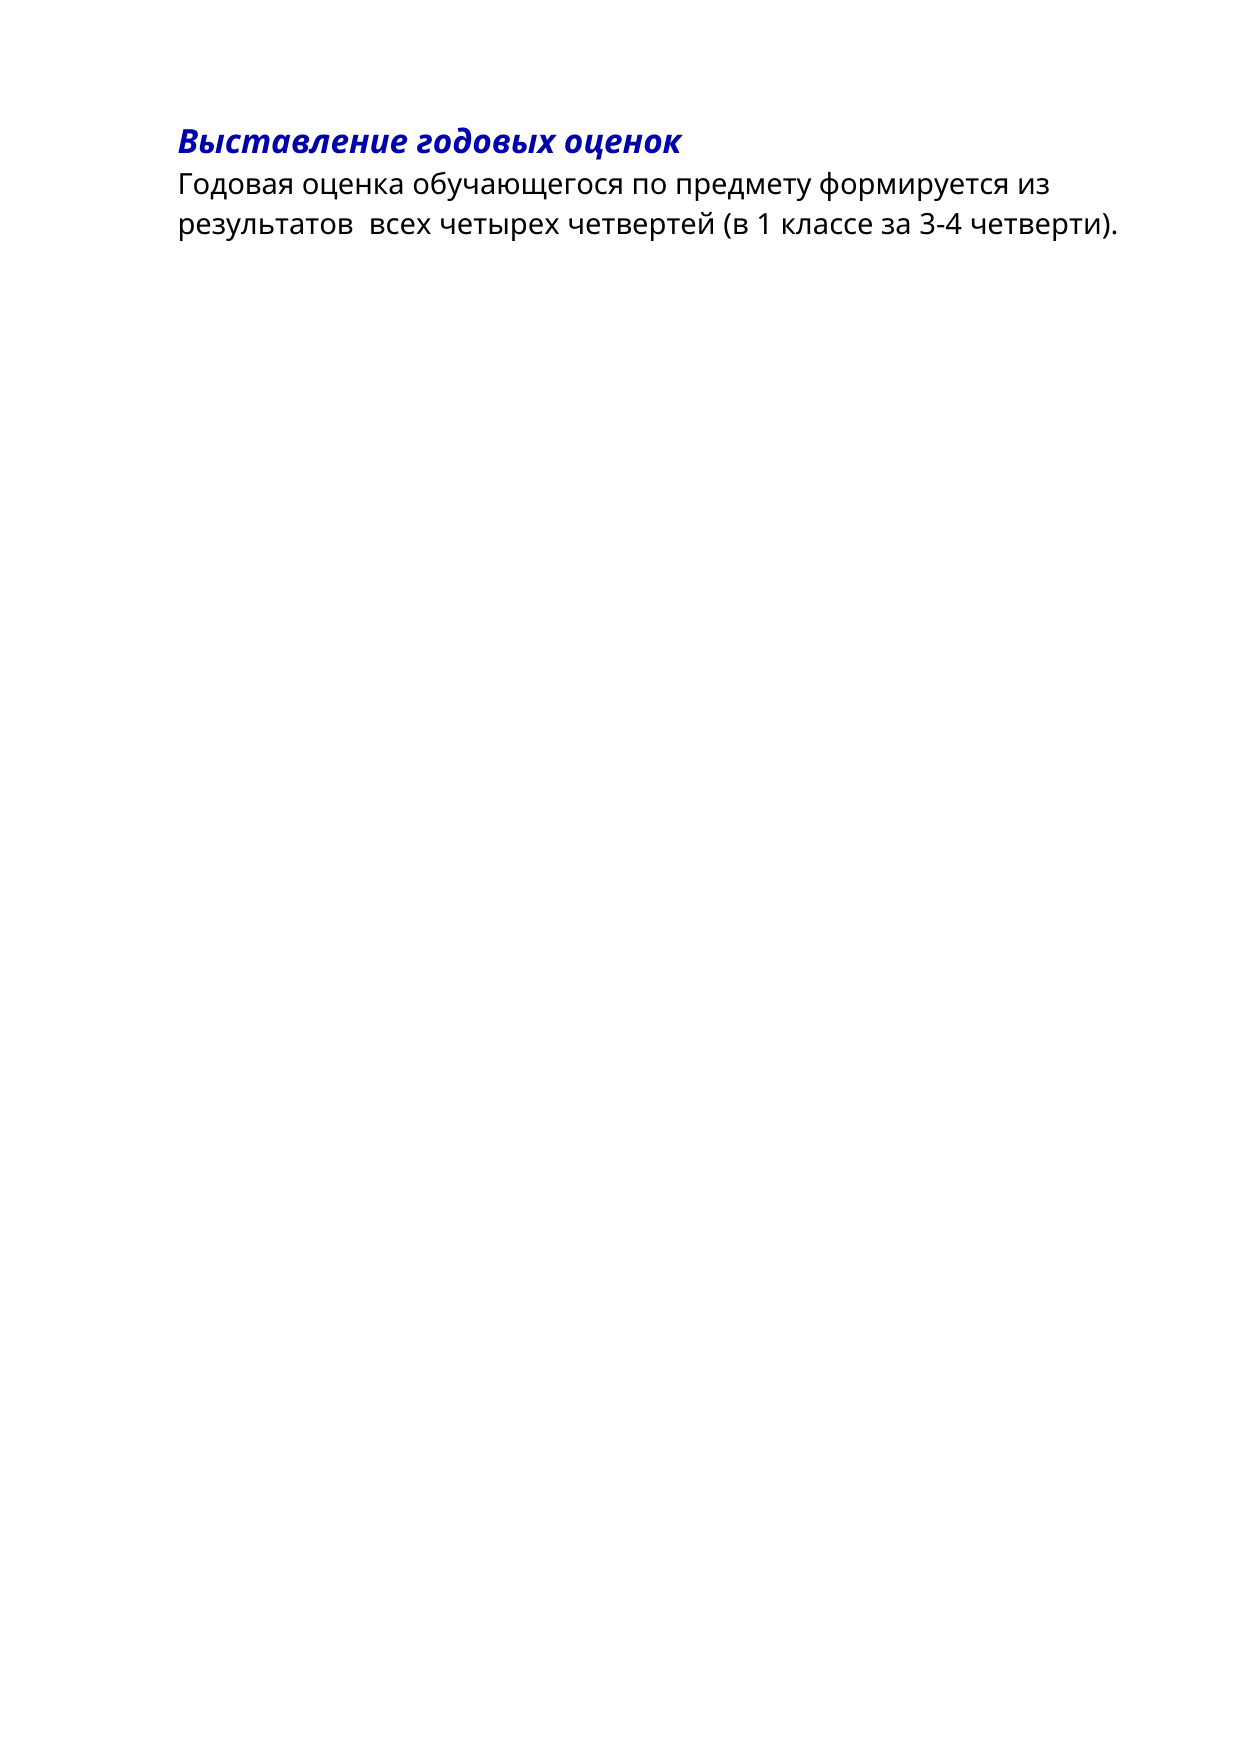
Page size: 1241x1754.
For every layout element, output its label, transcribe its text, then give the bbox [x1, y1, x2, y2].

text Годовая оценка обучающегося по предмету формируется из результатов всех четырех четвертей (в 1 классе за 3-4 четверти). [177, 163, 1152, 243]
text Выставление годовых оценок [177, 118, 1152, 163]
